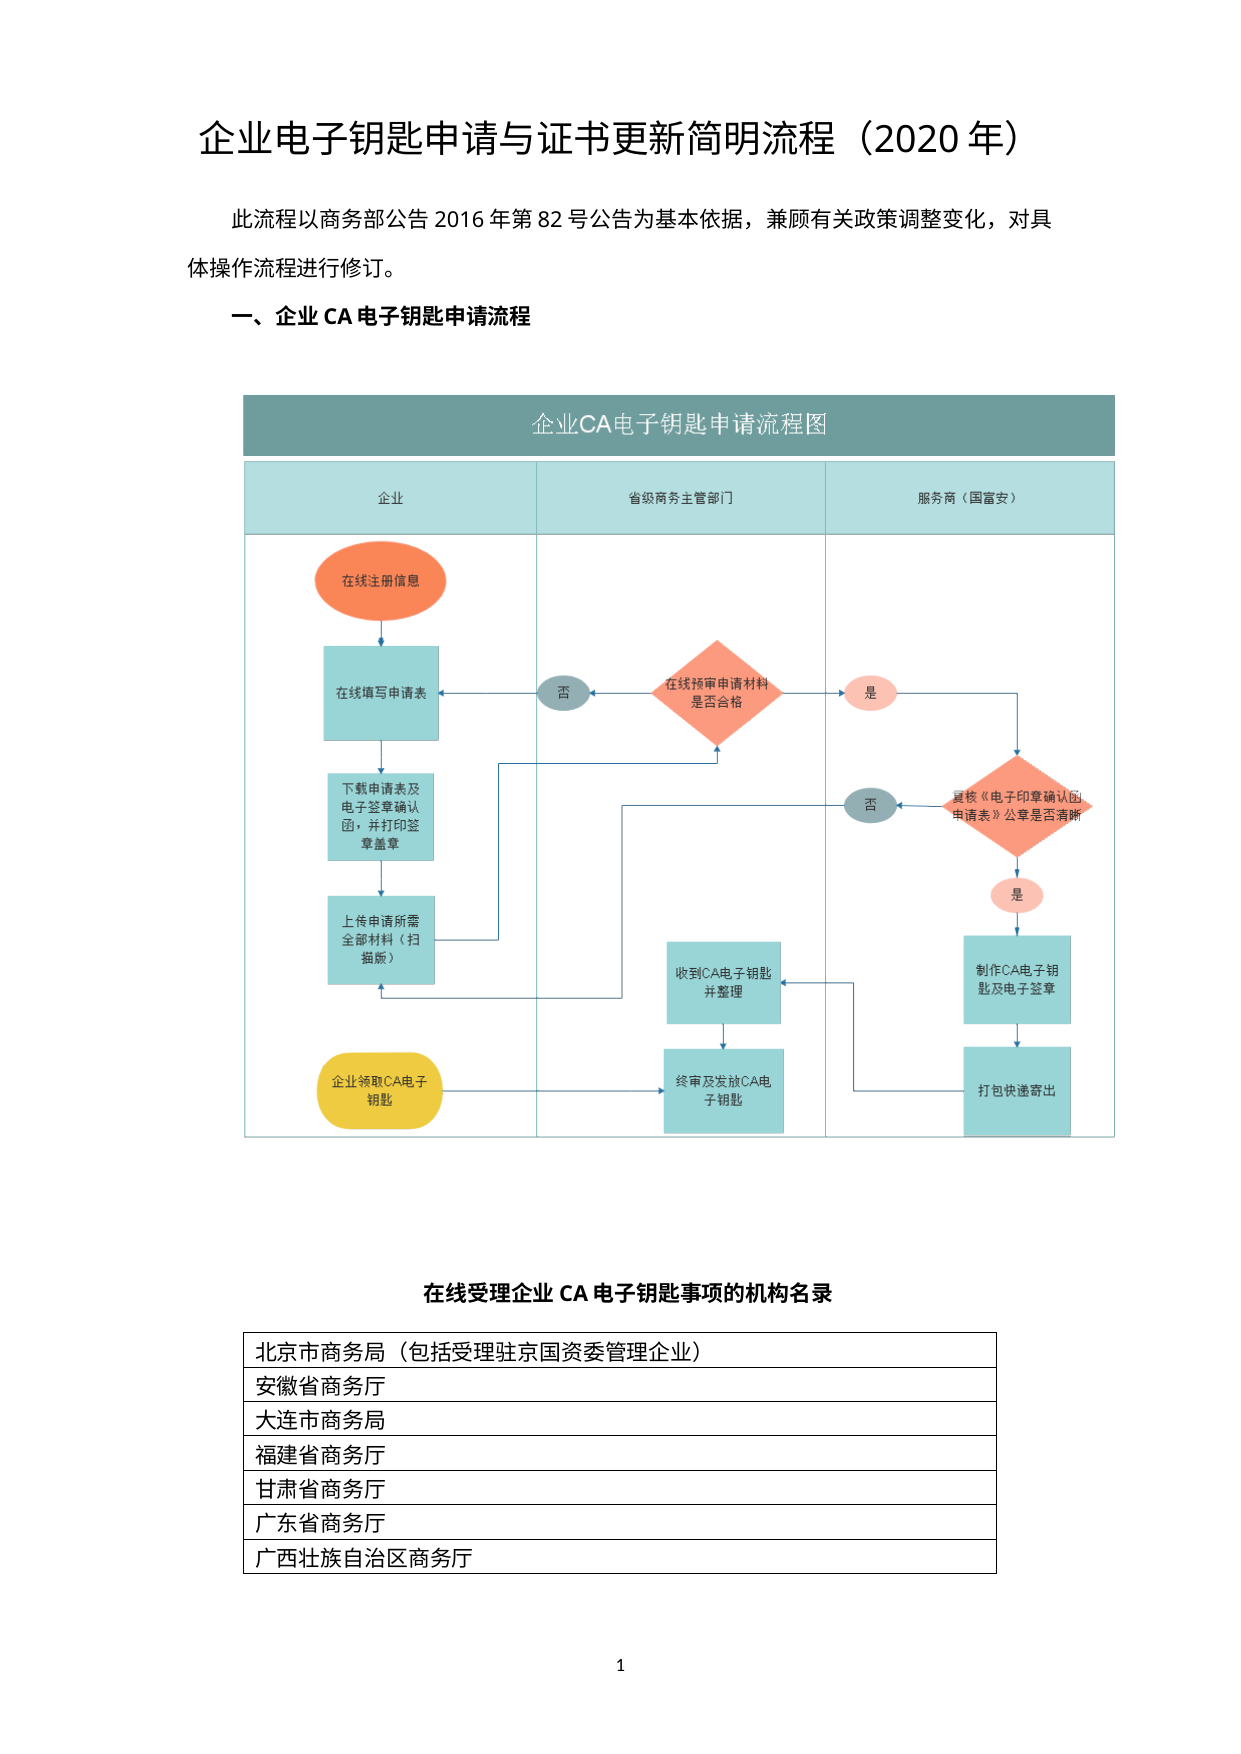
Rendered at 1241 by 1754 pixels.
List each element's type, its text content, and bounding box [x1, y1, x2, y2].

table_cell 广东省商务厅 [244, 1505, 996, 1538]
list 一、企业CA电子钥匙申请流程 [187, 299, 1053, 331]
table_cell 甘肃省商务厅 [244, 1471, 996, 1504]
table_cell 福建省商务厅 [244, 1436, 996, 1470]
table_cell 安徽省商务厅 [244, 1368, 996, 1401]
table_header 北京市商务局（包括受理驻京国资委管理企业） [244, 1333, 996, 1367]
table_cell 大连市商务局 [244, 1402, 996, 1435]
list 在线受理企业CA电子钥匙事项的机构名录 [203, 1276, 1053, 1309]
text 企业电子钥匙申请与证书更新简明流程（2020年） [187, 104, 1053, 169]
table_cell 广西壮族自治区商务厅 [244, 1540, 996, 1573]
picture [203, 354, 1152, 1175]
list 此流程以商务部公告2016年第82号公告为基本依据，兼顾有关政策调整变化，对具体操作流程进行修订。 [187, 202, 1053, 283]
